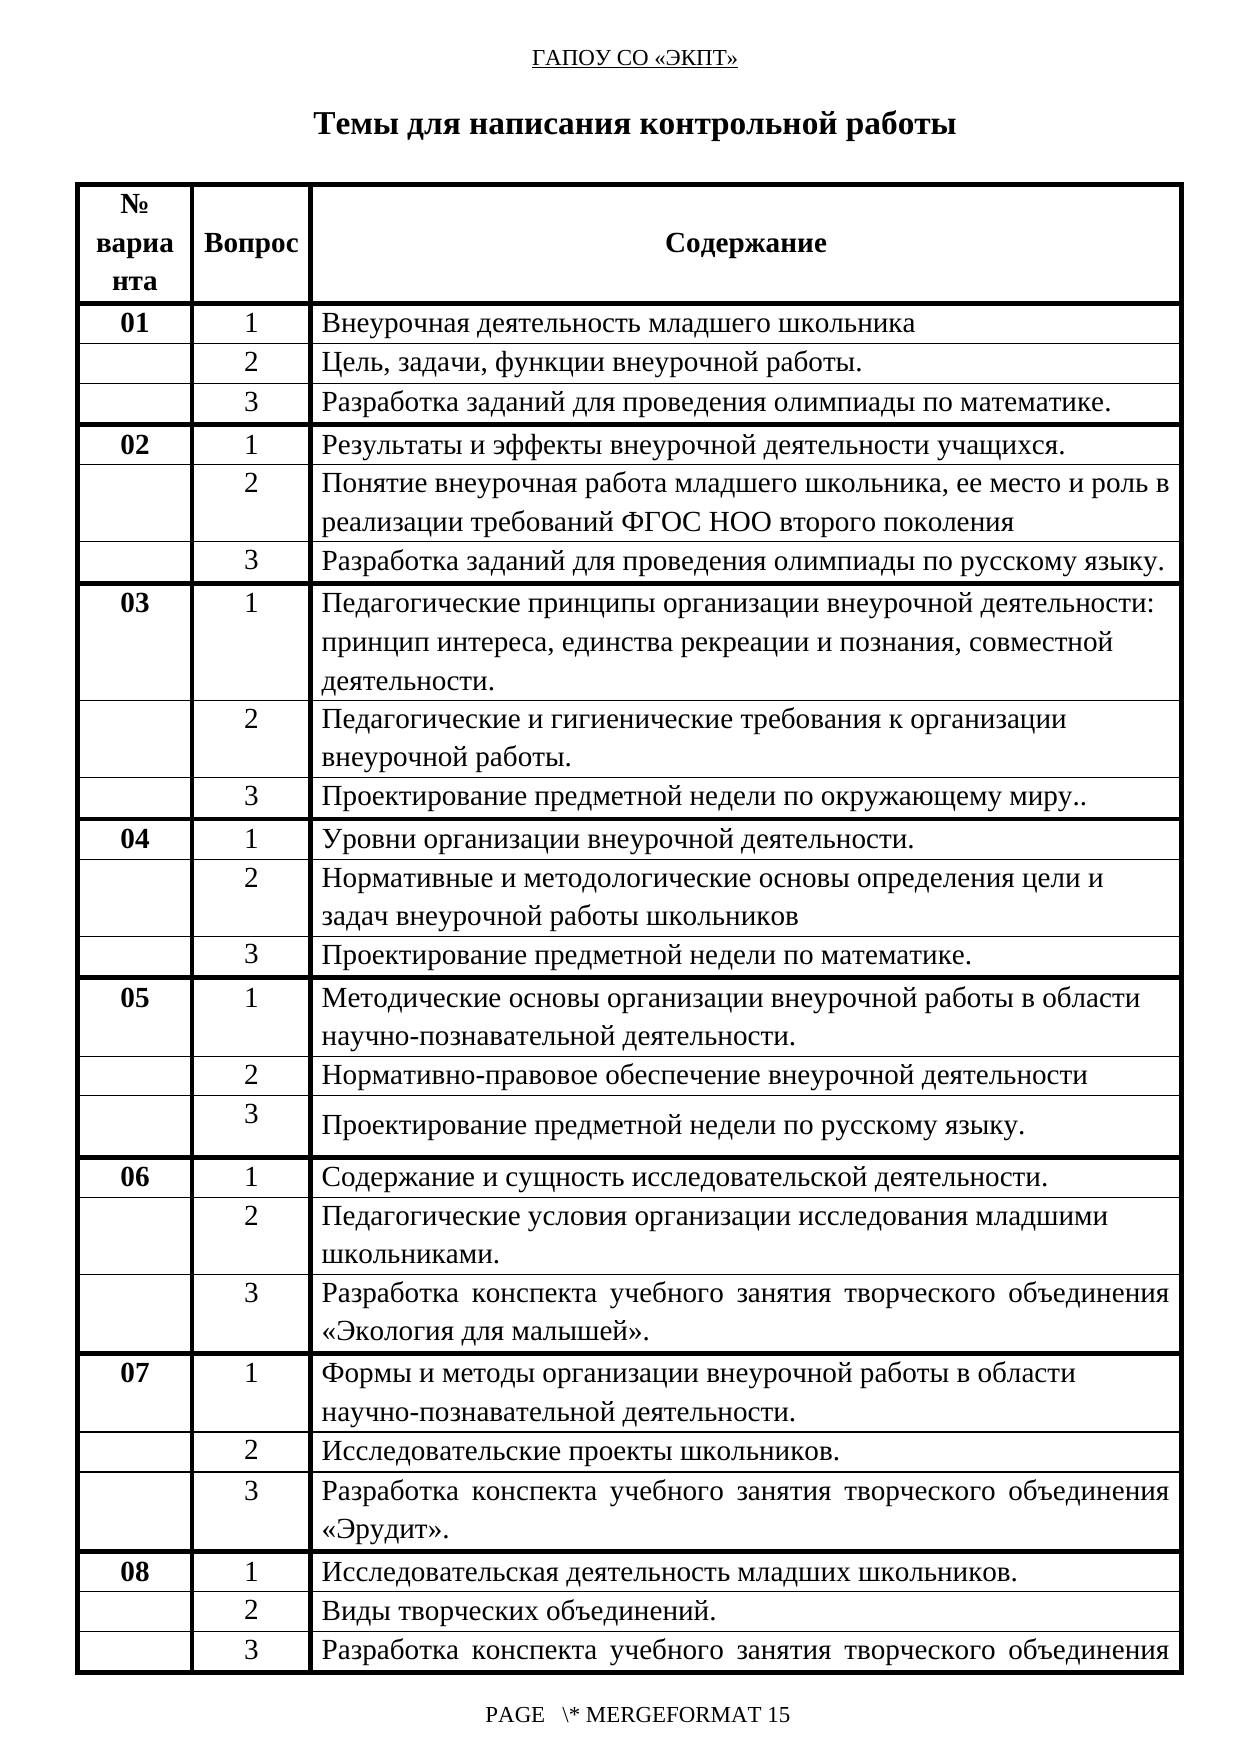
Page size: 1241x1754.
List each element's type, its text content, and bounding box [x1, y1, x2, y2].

table_cell 2 [194, 1433, 308, 1471]
table_cell Разработка заданий для проведения олимпиады по русскому языку. [313, 542, 1179, 581]
table_cell 2 [194, 1057, 308, 1095]
table_cell Проектирование предметной недели по русскому языку. [313, 1096, 1179, 1155]
table_cell 3 [194, 1632, 308, 1670]
table_cell 08 [80, 1554, 190, 1591]
table_cell 3 [194, 1473, 308, 1549]
table_cell 1 [194, 306, 308, 343]
table_cell 1 [194, 980, 308, 1056]
table_cell 1 [194, 1160, 308, 1197]
text Темы для написания контрольной работы [89, 103, 1181, 142]
table_cell Педагогические и гигиенические требования к организации внеурочной работы. [313, 701, 1179, 777]
table_cell 1 [194, 1554, 308, 1591]
table_cell Разработка конспекта учебного занятия творческого объединения «Экология для малышей». [313, 1275, 1179, 1351]
table_cell 2 [194, 1198, 308, 1274]
table_cell 3 [194, 1096, 308, 1155]
table_cell [80, 1473, 190, 1549]
table_cell Педагогические принципы организации внеурочной деятельности: принцип интереса, единства рекреации и познания, совместной деятельности. [313, 586, 1179, 700]
table_cell Разработка конспекта учебного занятия творческого объединения «Эрудит». [313, 1473, 1179, 1549]
table_cell [80, 465, 190, 541]
table_cell 2 [194, 465, 308, 541]
table_cell [80, 1096, 190, 1155]
table_cell [80, 1433, 190, 1471]
table_cell [80, 542, 190, 581]
table_cell 01 [80, 306, 190, 343]
table_cell Исследовательская деятельность младших школьников. [313, 1554, 1179, 1591]
table_cell 05 [80, 980, 190, 1056]
table_cell [80, 1057, 190, 1095]
table_cell [80, 1275, 190, 1351]
table_cell 1 [194, 821, 308, 859]
table_cell 06 [80, 1160, 190, 1197]
table_cell Исследовательские проекты школьников. [313, 1433, 1179, 1471]
table_cell Понятие внеурочная работа младшего школьника, ее место и роль в реализации требований ФГОС НОО второго поколения [313, 465, 1179, 541]
table_cell Нормативные и методологические основы определения цели и задач внеурочной работы школьников [313, 860, 1179, 936]
table_cell [80, 937, 190, 975]
table_cell 2 [194, 1592, 308, 1631]
table_cell Уровни организации внеурочной деятельности. [313, 821, 1179, 859]
table_cell [80, 1592, 190, 1631]
table_cell 07 [80, 1356, 190, 1431]
table_cell Внеурочная деятельность младшего школьника [313, 306, 1179, 343]
table_cell [80, 860, 190, 936]
table_cell 2 [194, 860, 308, 936]
table_cell 04 [80, 821, 190, 859]
table_cell Разработка заданий для проведения олимпиады по математике. [313, 384, 1179, 422]
table_cell [80, 778, 190, 817]
table_cell Формы и методы организации внеурочной работы в области научно-познавательной деятельности. [313, 1356, 1179, 1431]
table_cell 3 [194, 384, 308, 422]
table_cell Результаты и эффекты внеурочной деятельности учащихся. [313, 427, 1179, 464]
table_cell Методические основы организации внеурочной работы в области научно-познавательной деятельности. [313, 980, 1179, 1056]
table_cell 3 [194, 778, 308, 817]
table_header № варианта [80, 187, 190, 301]
table_cell 02 [80, 427, 190, 464]
table_cell 3 [194, 542, 308, 581]
table_cell 3 [194, 937, 308, 975]
table_cell Педагогические условия организации исследования младшими школьниками. [313, 1198, 1179, 1274]
table_cell Нормативно-правовое обеспечение внеурочной деятельности [313, 1057, 1179, 1095]
table_cell [80, 344, 190, 383]
table_cell 3 [194, 1275, 308, 1351]
table_header Содержание [313, 187, 1179, 301]
table_cell 2 [194, 344, 308, 383]
table_cell 1 [194, 1356, 308, 1431]
table_cell Проектирование предметной недели по математике. [313, 937, 1179, 975]
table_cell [313, 1632, 1179, 1670]
table_cell 1 [194, 586, 308, 700]
table_cell 03 [80, 586, 190, 700]
table_cell 2 [194, 701, 308, 777]
table_cell Виды творческих объединений. [313, 1592, 1179, 1631]
table_cell [80, 701, 190, 777]
table_cell [80, 384, 190, 422]
table_cell Проектирование предметной недели по окружающему миру.. [313, 778, 1179, 817]
table_cell [80, 1632, 190, 1670]
table_cell Содержание и сущность исследовательской деятельности. [313, 1160, 1179, 1197]
table_cell 1 [194, 427, 308, 464]
table_cell [80, 1198, 190, 1274]
table_cell Цель, задачи, функции внеурочной работы. [313, 344, 1179, 383]
table_header Вопрос [194, 187, 308, 301]
